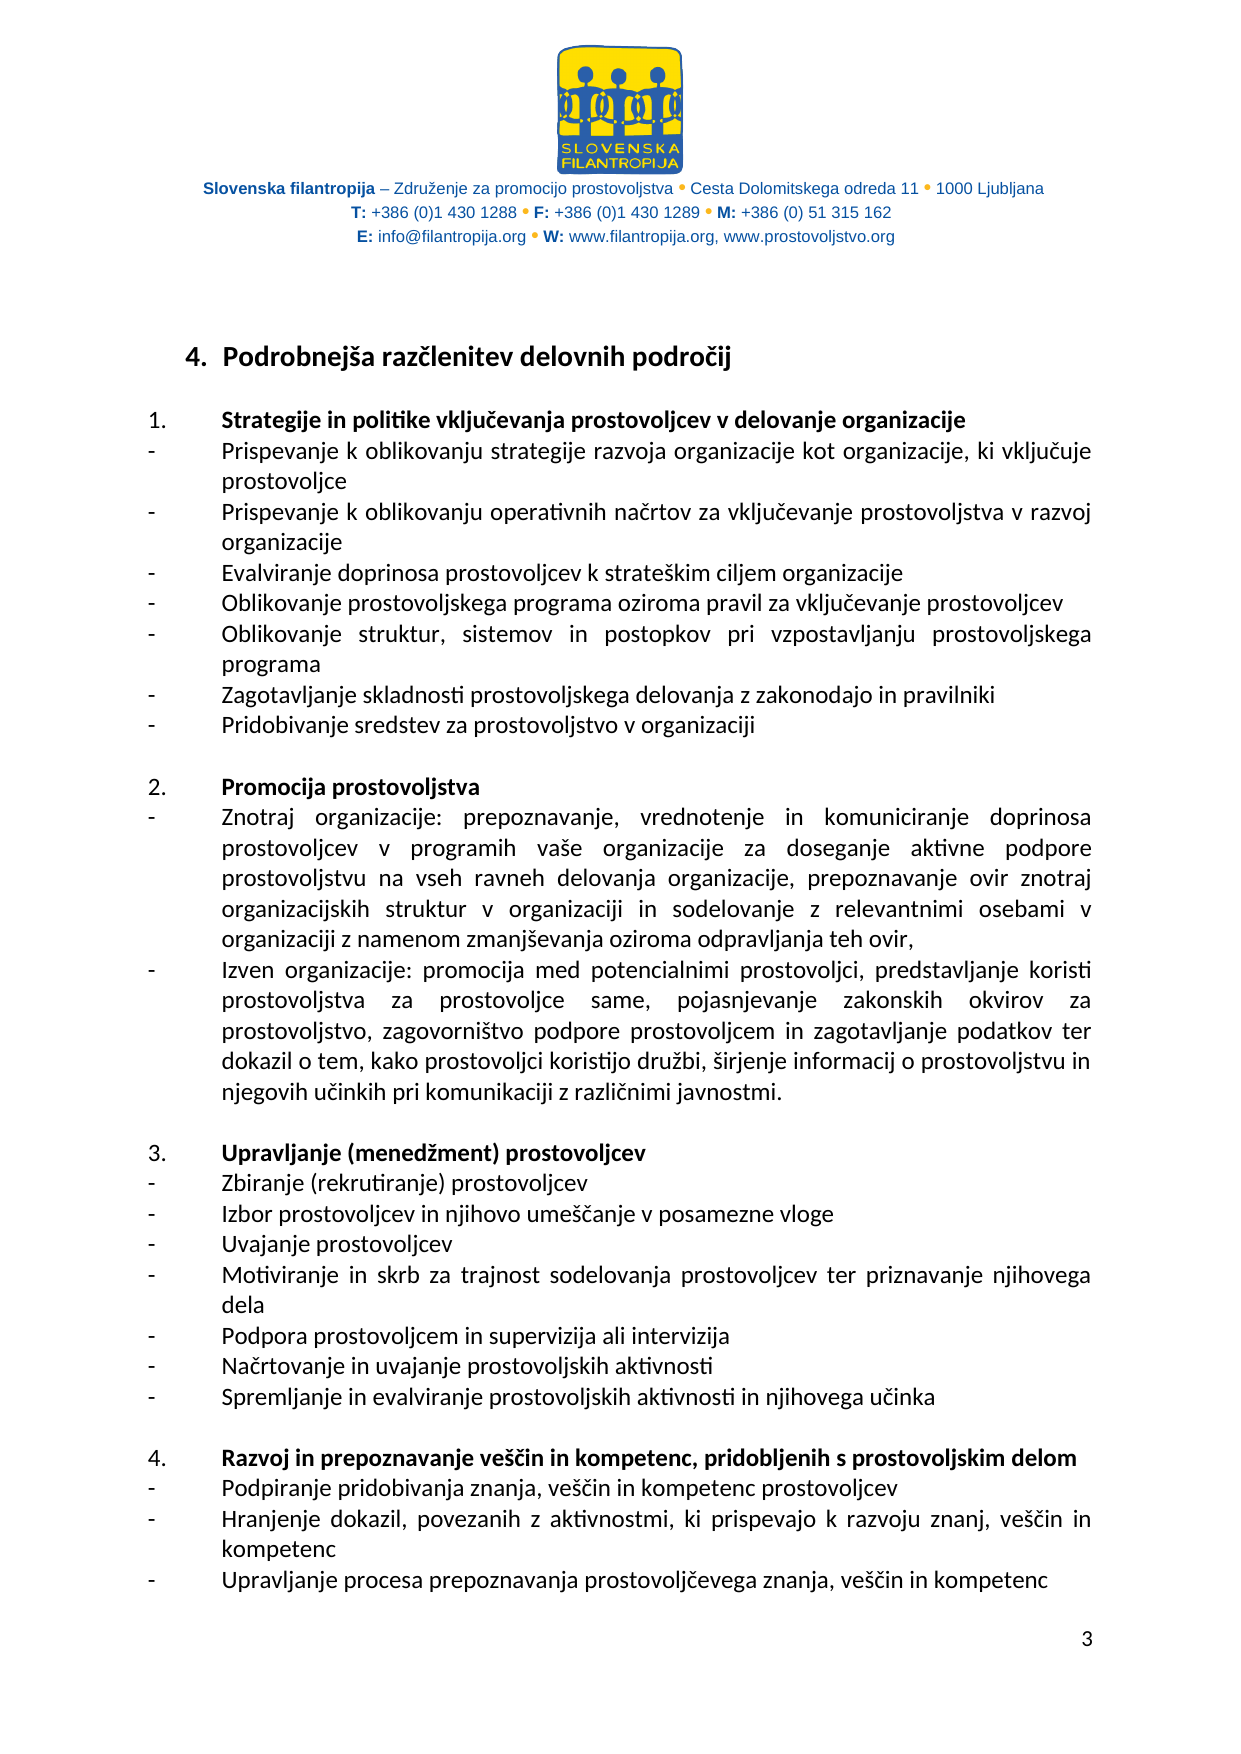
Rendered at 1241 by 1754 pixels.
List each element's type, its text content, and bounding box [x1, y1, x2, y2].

list Načrtovanje in uvajanje prostovoljskih aktivnosti [148, 1351, 1093, 1381]
list Izbor prostovoljcev in njihovo umeščanje v posamezne vloge [148, 1198, 1093, 1228]
list Evalviranje doprinosa prostovoljcev k strateškim ciljem organizacije [148, 557, 1093, 587]
list Podpiranje pridobivanja znanja, veščin in kompetenc prostovoljcev [148, 1473, 1093, 1503]
list Uvajanje prostovoljcev [148, 1228, 1093, 1259]
list Motiviranje in skrb za trajnost sodelovanja prostovoljcev ter priznavanje njihovega dela [148, 1259, 1093, 1320]
text 2. Promocija prostovoljstva [148, 771, 1093, 801]
list Prispevanje k oblikovanju strategije razvoja organizacije kot organizacije, ki vključuje prostovoljce [148, 435, 1093, 496]
list Podpora prostovoljcem in supervizija ali intervizija [148, 1320, 1093, 1351]
list Hranjenje dokazil, povezanih z aktivnostmi, ki prispevajo k razvoju znanj, veščin in kompetenc [148, 1503, 1093, 1564]
list Prispevanje k oblikovanju operativnih načrtov za vključevanje prostovoljstva v razvoj organizacije [148, 496, 1093, 557]
list Pridobivanje sredstev za prostovoljstvo v organizaciji [148, 709, 1093, 740]
list Spremljanje in evalviranje prostovoljskih aktivnosti in njihovega učinka [148, 1381, 1093, 1412]
text 4. Razvoj in prepoznavanje veščin in kompetenc, pridobljenih s prostovoljskim delom [148, 1442, 1093, 1473]
list Upravljanje procesa prepoznavanja prostovoljčevega znanja, veščin in kompetenc [148, 1564, 1093, 1595]
list Zbiranje (rekrutiranje) prostovoljcev [148, 1167, 1093, 1198]
text 1. Strategije in politike vključevanja prostovoljcev v delovanje organizacije [148, 404, 1093, 435]
list Oblikovanje struktur, sistemov in postopkov pri vzpostavljanju prostovoljskega programa [148, 618, 1093, 679]
text 3. Upravljanje (menedžment) prostovoljcev [148, 1137, 1093, 1167]
picture [556, 44, 684, 175]
list Znotraj organizacije: prepoznavanje, vrednotenje in komuniciranje doprinosa prostovoljcev v programih vaše organizacije za doseganje aktivne podpore prostovoljstvu na vseh ravneh delovanja organizacije, prepoznavanje ovir znotraj organizacijskih struktur v organizaciji in sodelovanje z relevantnimi osebami v organizaciji z namenom zmanjševanja oziroma odpravljanja teh ovir, [148, 801, 1093, 954]
list Izven organizacije: promocija med potencialnimi prostovoljci, predstavljanje koristi prostovoljstva za prostovoljce same, pojasnjevanje zakonskih okvirov za prostovoljstvo, zagovorništvo podpore prostovoljcem in zagotavljanje podatkov ter dokazil o tem, kako prostovoljci koristijo družbi, širjenje informacij o prostovoljstvu in njegovih učinkih pri komunikaciji z različnimi javnostmi. [148, 954, 1093, 1106]
list Oblikovanje prostovoljskega programa oziroma pravil za vključevanje prostovoljcev [148, 587, 1093, 618]
list Zagotavljanje skladnosti prostovoljskega delovanja z zakonodajo in pravilniki [148, 679, 1093, 709]
list Podrobnejša razčlenitev delovnih področij [185, 338, 1093, 374]
